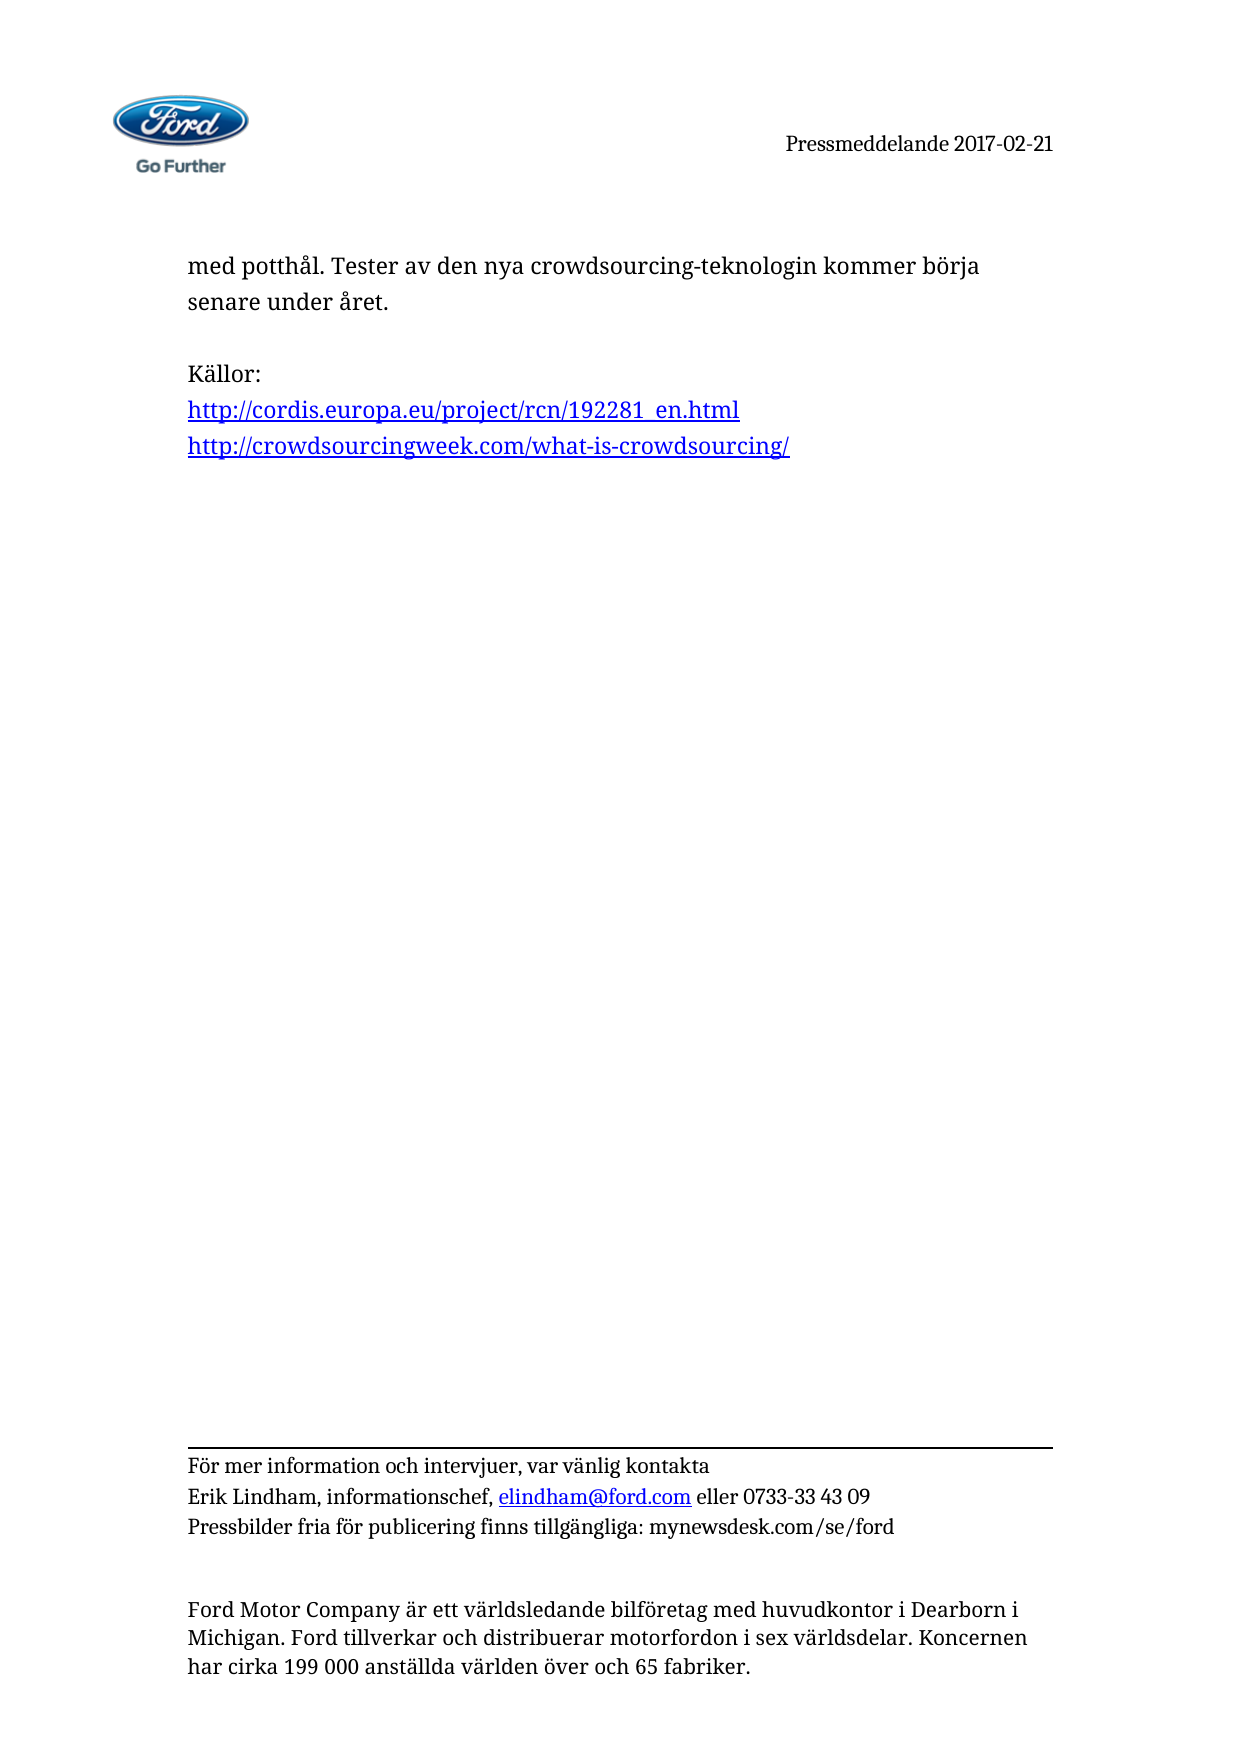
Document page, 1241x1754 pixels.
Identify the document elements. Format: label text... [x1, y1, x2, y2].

picture [112, 93, 250, 175]
text http://crowdsourcingweek.com/what-is-crowdsourcing/ [187, 430, 1053, 461]
text http://cordis.europa.eu/project/rcn/192281_en.html [187, 394, 1053, 425]
text Källor: [187, 358, 1053, 389]
